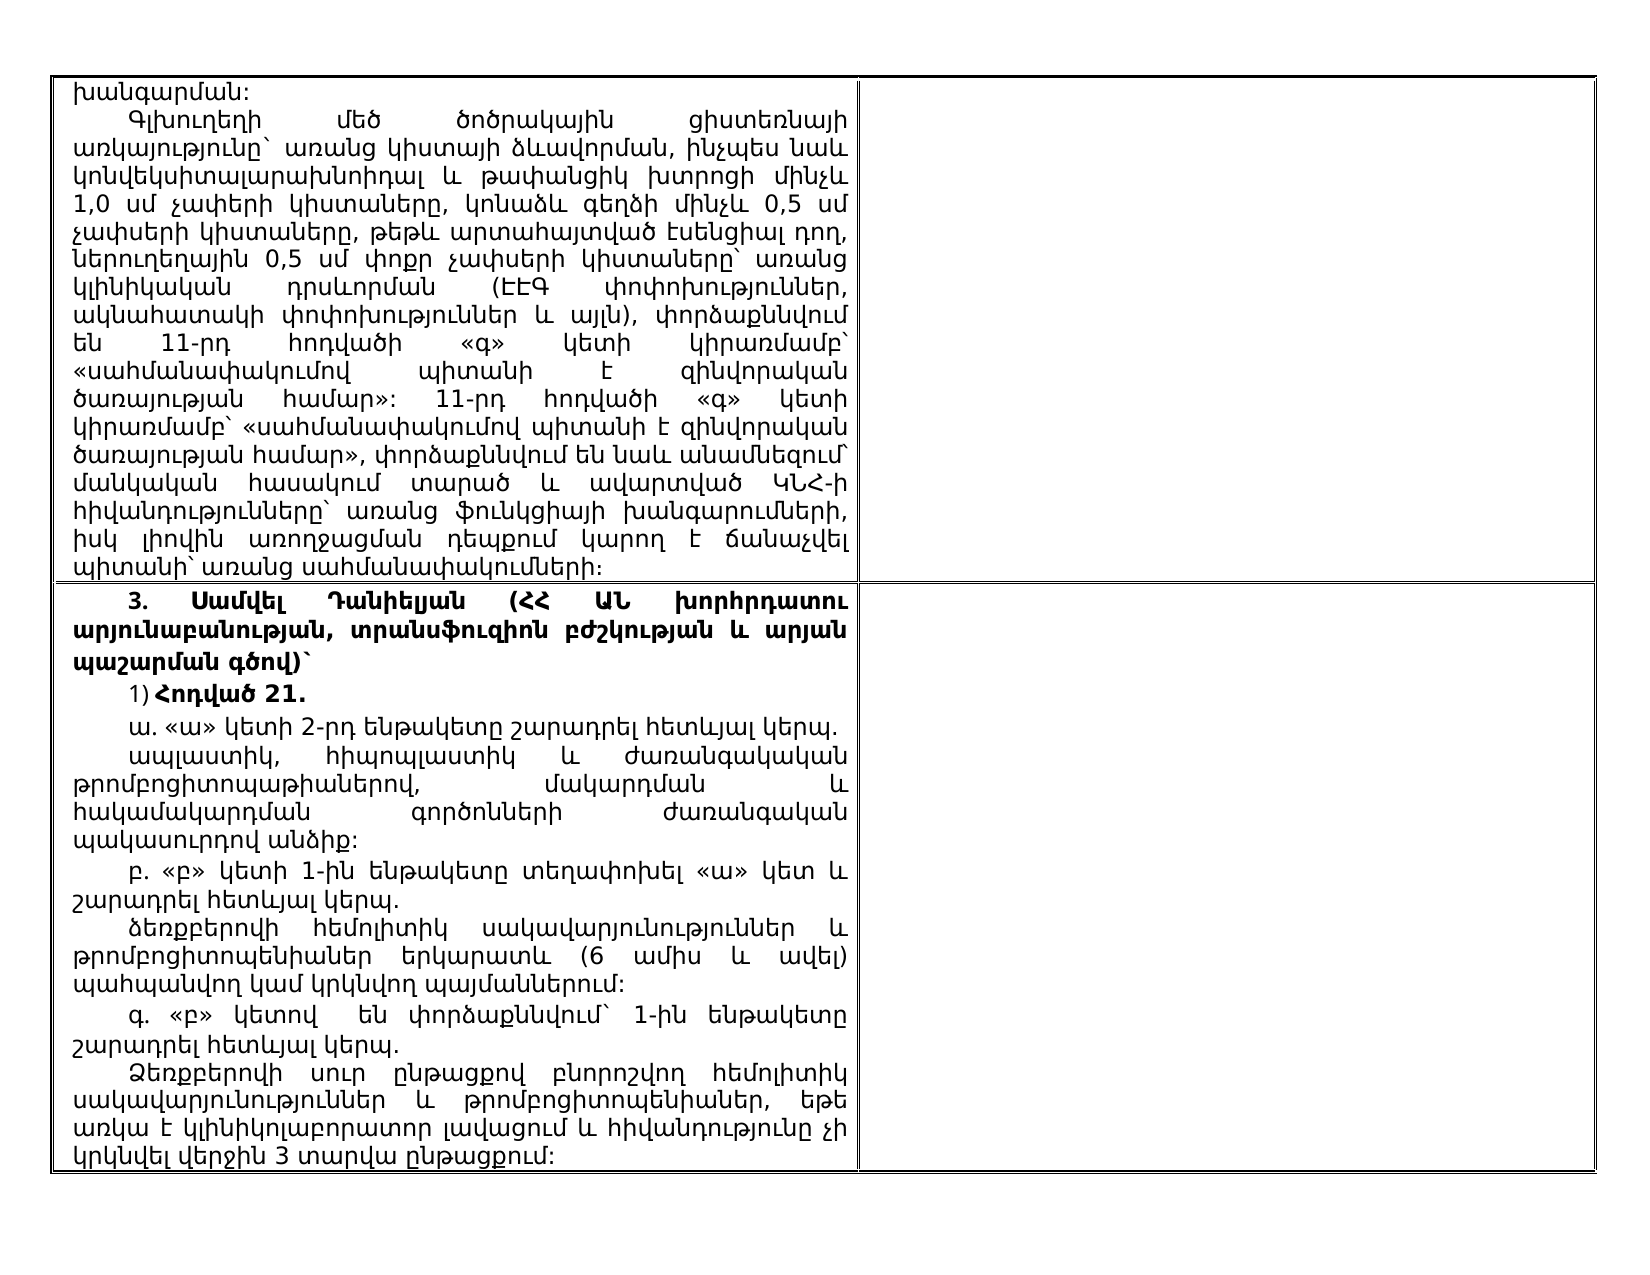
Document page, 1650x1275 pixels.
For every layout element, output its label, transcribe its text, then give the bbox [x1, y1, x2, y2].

table_cell [859, 78, 1595, 581]
table_cell 3. Սամվել Դանիելյան (ՀՀ ԱՆ խորհրդատու արյունաբանության, տրանսֆուզիոն բժշկության և արյան պաշարման գծով)` 1) Հոդված 21. ա. «ա» կետի 2-րդ ենթակետը շարադրել հետևյալ կերպ. ապլաստիկ, հիպոպլաստիկ և ժառանգակական թրոմբոցիտոպաթիաներով, մակարդման և հակամակարդման գործոնների ժառանգական պակասուրդով անձիք: բ. «բ» կետի 1-ին ենթակետը տեղափոխել «ա» կետ և շարադրել հետևյալ կերպ. ձեռքբերովի հեմոլիտիկ սակավարյունություններ և թրոմբոցիտոպենիաներ երկարատև (6 ամիս և ավել) պահպանվող կամ կրկնվող պայմաններում: գ. «բ» կետով են փորձաքննվում` 1-ին ենթակետը շարադրել հետևյալ կերպ. Ձեռքբերովի սուր ընթացքով բնորոշվող հեմոլիտիկ սակավարյունություններ և թրոմբոցիտոպենիաներ, եթե առկա է կլինիկոլաբորատոր լավացում և հիվանդությունը չի կրկնվել վերջին 3 տարվա ընթացքում: [52, 581, 859, 1170]
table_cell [54, 78, 859, 581]
table_cell [859, 584, 1595, 1170]
